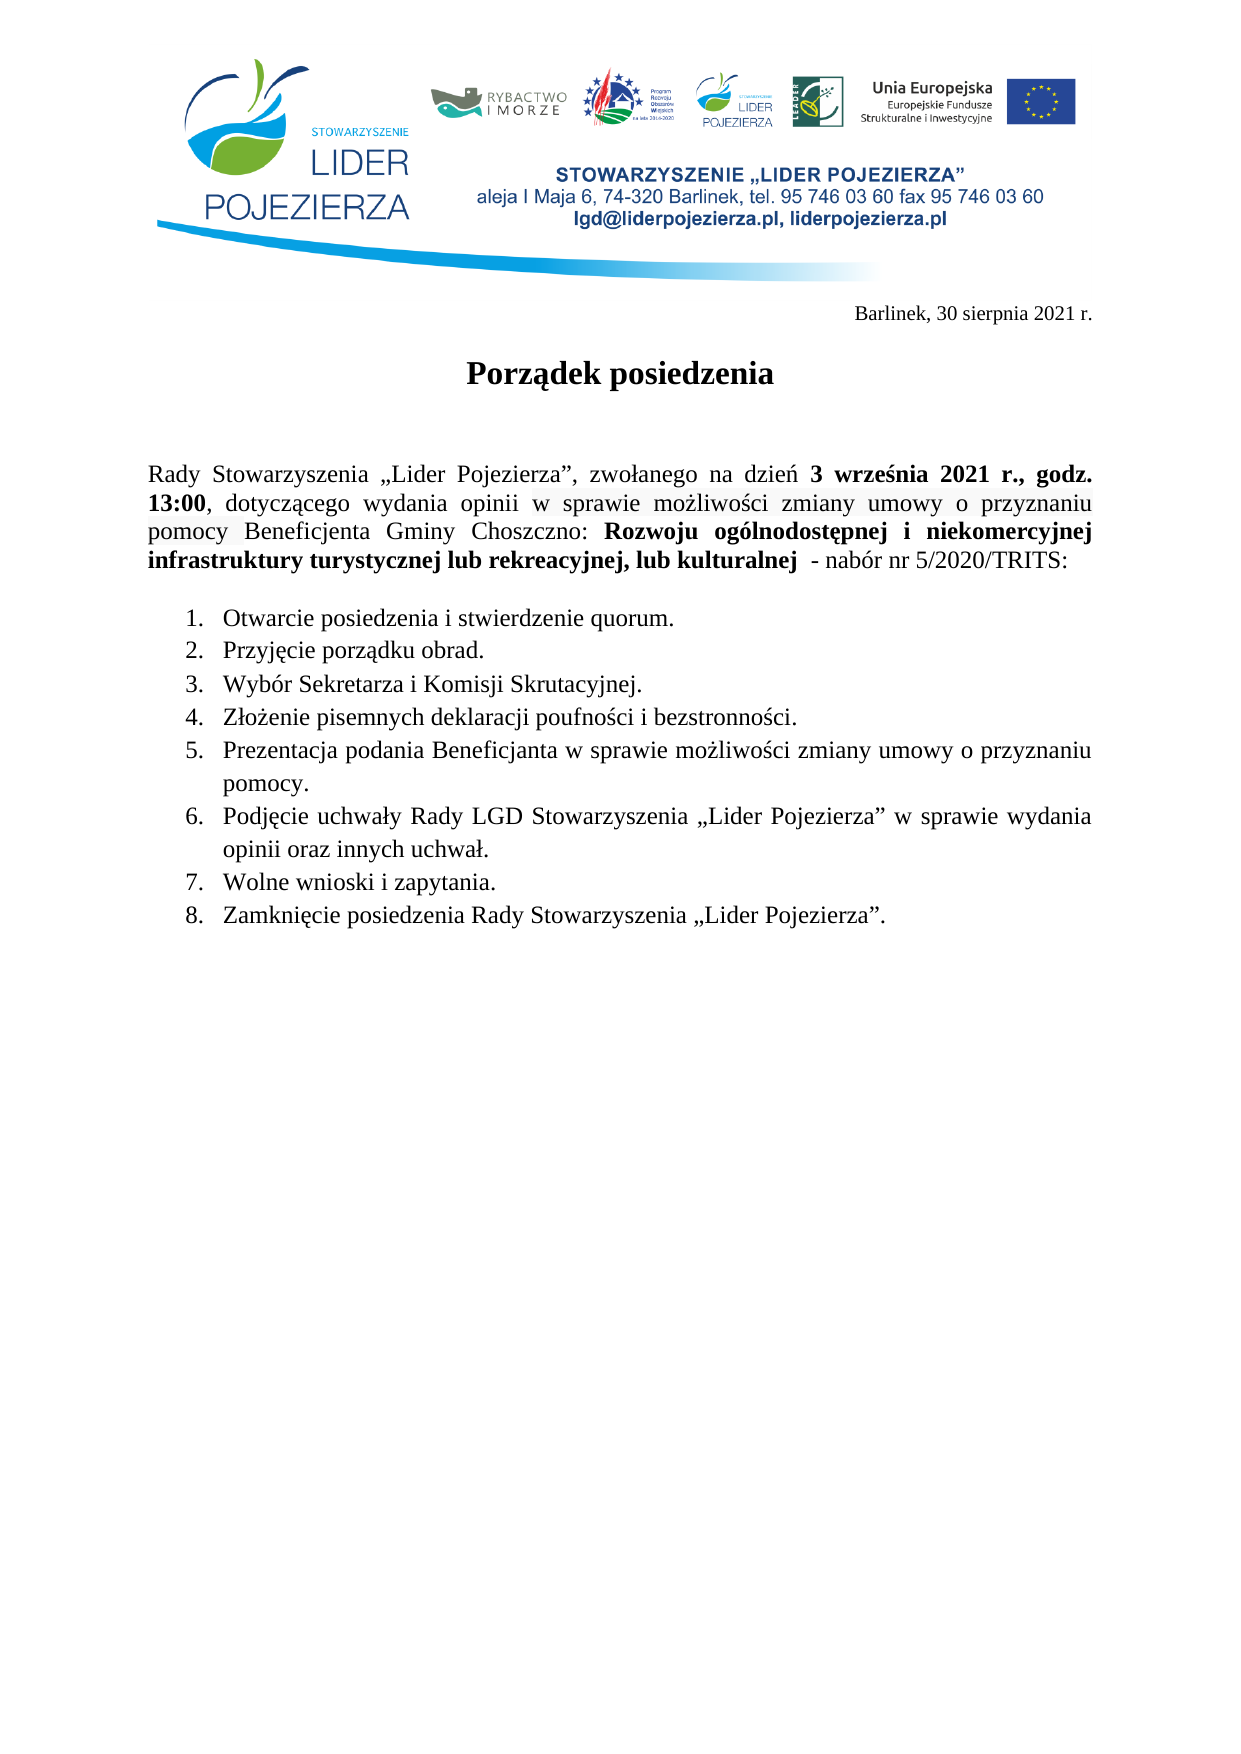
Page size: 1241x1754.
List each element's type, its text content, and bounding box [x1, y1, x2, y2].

list Złożenie pisemnych deklaracji poufności i bezstronności. [185, 702, 1093, 730]
list Wolne wnioski i zapytania. [185, 867, 1093, 896]
list Otwarcie posiedzenia i stwierdzenie quorum. [185, 603, 1093, 631]
list Zamknięcie posiedzenia Rady Stowarzyszenia „Lider Pojezierza”. [185, 900, 1093, 928]
list Wybór Sekretarza i Komisji Skrutacyjnej. [185, 669, 1093, 697]
list Podjęcie uchwały Rady LGD Stowarzyszenia „Lider Pojezierza” w sprawie wydania opinii oraz innych uchwał. [185, 801, 1093, 862]
list Przyjęcie porządku obrad. [185, 636, 1093, 664]
list Prezentacja podania Beneficjanta w sprawie możliwości zmiany umowy o przyznaniu pomocy. [185, 735, 1093, 796]
text Barlinek, 30 sierpnia 2021 r. [148, 301, 1093, 325]
picture [148, 44, 1093, 301]
text Rady Stowarzyszenia „Lider Pojezierza”, zwołanego na dzień 3 września 2021 r., godz. 13:00, dotyczącego wydania opinii w sprawie możliwości zmiany umowy o przyznaniu pomocy Beneficjenta Gminy Choszczno: Rozwoju ogólnodostępnej i niekomercyjnej infrastruktury turystycznej lub rekreacyjnej, lub kulturalnej - nabór nr 5/2020/TRITS: [148, 459, 1093, 574]
text Porządek posiedzenia [148, 353, 1093, 392]
